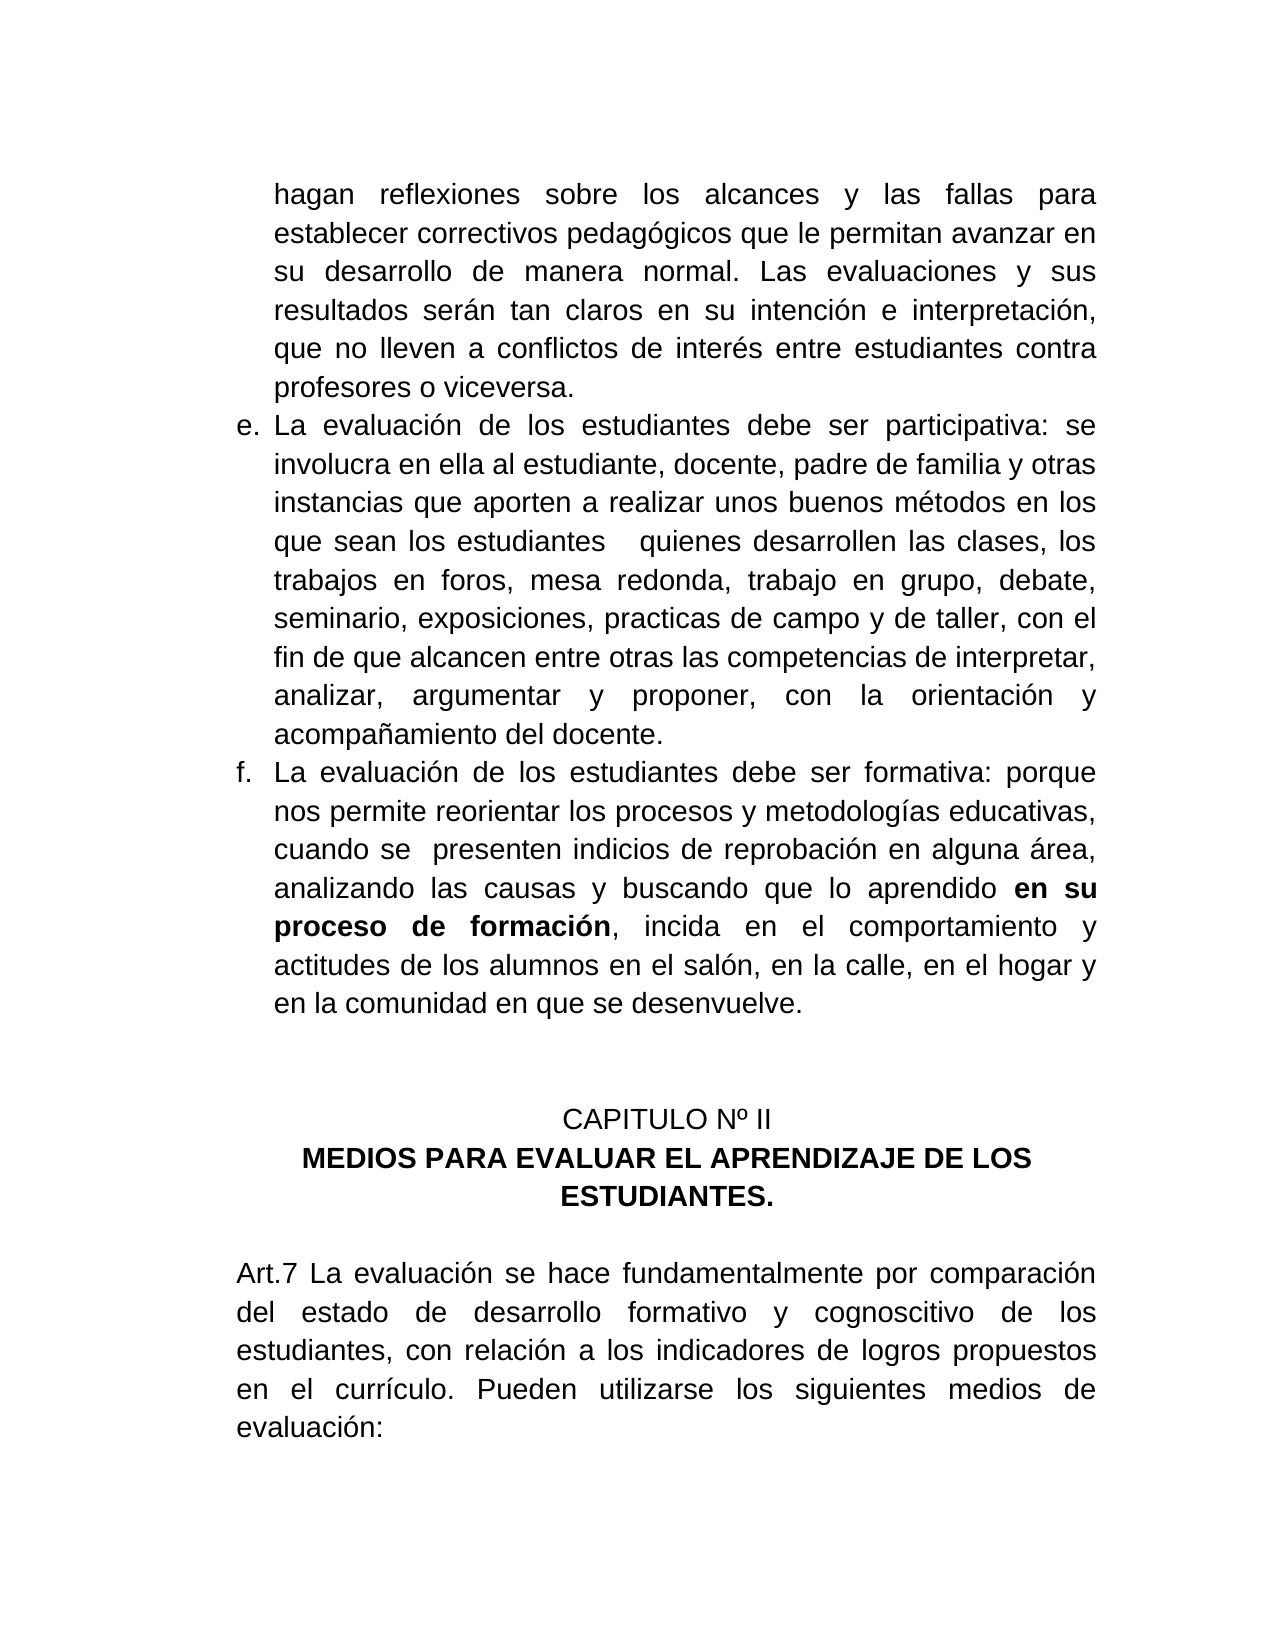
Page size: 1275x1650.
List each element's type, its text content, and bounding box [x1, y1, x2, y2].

list MEDIOS PARA EVALUAR EL APRENDIZAJE DE LOS ESTUDIANTES. [236, 1141, 1098, 1213]
text CAPITULO Nº II [236, 1102, 1098, 1136]
text Art.7 La evaluación se hace fundamentalmente por comparación del estado de desarrollo formativo y cognoscitivo de los estudiantes, con relación a los indicadores de logros propuestos en el currículo. Pueden utilizarse los siguientes medios de evaluación: [236, 1256, 1098, 1444]
list La evaluación de los estudiantes debe ser formativa: porque nos permite reorientar los procesos y metodologías educativas, cuando se presenten indicios de reprobación en alguna área, analizando las causas y buscando que lo aprendido en su proceso de formación, incida en el comportamiento y actitudes de los alumnos en el salón, en la calle, en el hogar y en la comunidad en que se desenvuelve. [236, 755, 1098, 1020]
list La evaluación de los estudiantes debe ser participativa: se involucra en ella al estudiante, docente, padre de familia y otras instancias que aporten a realizar unos buenos métodos en los que sean los estudiantes quienes desarrollen las clases, los trabajos en foros, mesa redonda, trabajo en grupo, debate, seminario, exposiciones, practicas de campo y de taller, con el fin de que alcancen entre otras las competencias de interpretar, analizar, argumentar y proponer, con la orientación y acompañamiento del docente. [236, 408, 1098, 750]
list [236, 177, 1098, 403]
